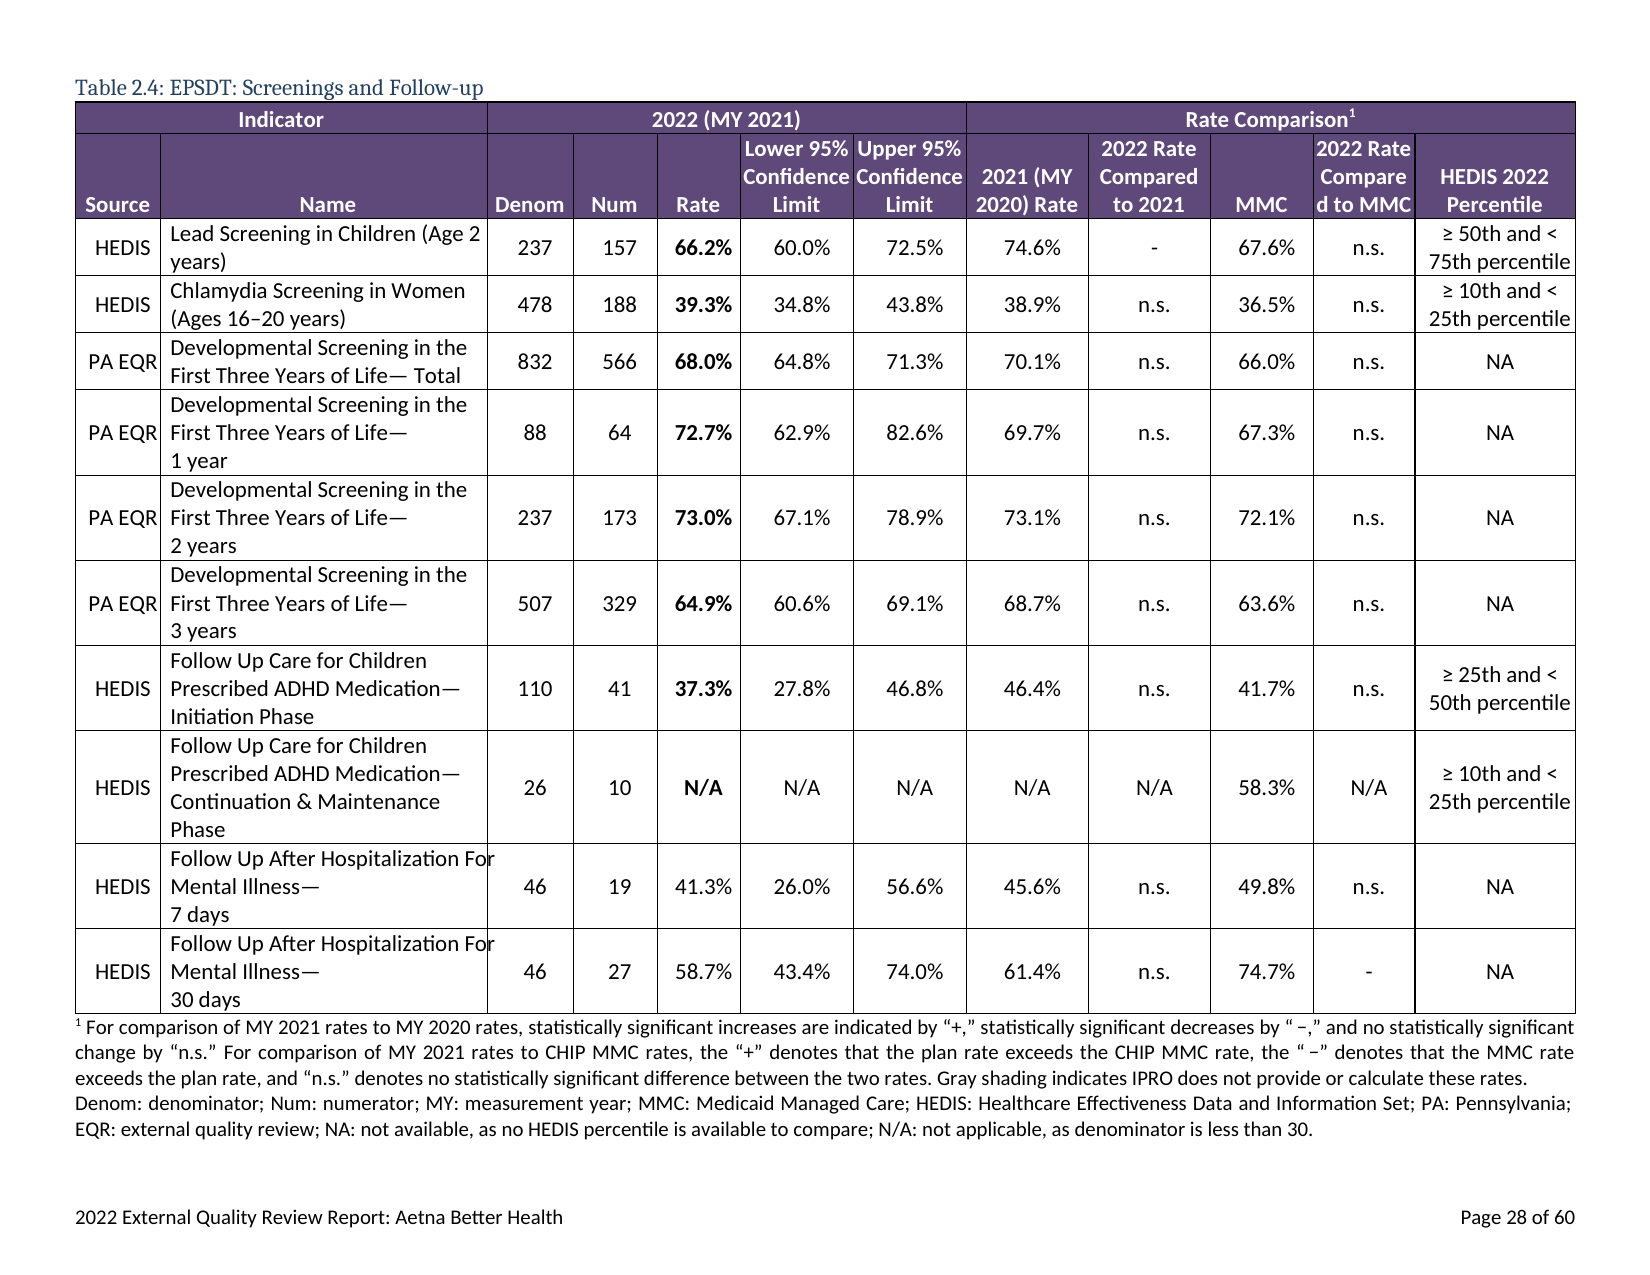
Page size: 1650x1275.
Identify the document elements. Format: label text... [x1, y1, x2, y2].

table_header Indicator [76, 103, 487, 133]
table_cell 67.1% [741, 476, 853, 559]
table_cell Name [161, 134, 487, 218]
table_cell 45.6% [967, 844, 1088, 928]
table_cell N/A [741, 731, 853, 843]
table_cell 58.7% [658, 929, 740, 1013]
table_cell 46 [488, 929, 573, 1013]
table_cell PA EQR [76, 390, 160, 474]
table_cell 74.6% [967, 219, 1088, 275]
table_cell n.s. [1314, 844, 1414, 928]
table_cell N/A [658, 731, 740, 843]
table_cell NA [1416, 390, 1575, 474]
table_cell Developmental Screening in the First Three Years of Life— Total [161, 333, 487, 389]
table_cell 88 [488, 390, 573, 474]
table_cell 68.7% [967, 561, 1088, 645]
table_cell 10 [574, 731, 657, 843]
table_cell 61.4% [967, 929, 1088, 1013]
table_cell 78.9% [854, 476, 966, 559]
table_cell NA [1416, 561, 1575, 645]
table_cell ≥ 25th and < 50th percentile [1416, 646, 1575, 730]
table_cell n.s. [1089, 844, 1210, 928]
table_cell 73.1% [967, 476, 1088, 559]
table_cell n.s. [1089, 929, 1210, 1013]
table_cell HEDIS [76, 646, 160, 730]
table_cell Follow Up After Hospitalization For Mental Illness— 30 days [161, 929, 487, 1013]
table_cell 60.6% [741, 561, 853, 645]
table_cell Developmental Screening in the First Three Years of Life— 2 years [161, 476, 487, 559]
table_cell Source [76, 134, 160, 218]
table_cell 27.8% [741, 646, 853, 730]
table_cell 27 [574, 929, 657, 1013]
table_cell n.s. [1089, 561, 1210, 645]
table_cell 2021 (MY 2020) Rate [967, 134, 1088, 218]
table_cell ≥ 50th and < 75th percentile [1416, 219, 1575, 275]
table_cell n.s. [1089, 276, 1210, 332]
table_cell 64.9% [658, 561, 740, 645]
table_cell n.s. [1089, 333, 1210, 389]
table_cell 64.8% [741, 333, 853, 389]
table_cell NA [1416, 844, 1575, 928]
subtitle Table 2.4: EPSDT: Screenings and Follow-up [75, 75, 1575, 101]
table_cell 43.8% [854, 276, 966, 332]
table_cell 71.3% [854, 333, 966, 389]
table_cell 478 [488, 276, 573, 332]
table_cell 26 [488, 731, 573, 843]
table_cell 46.4% [967, 646, 1088, 730]
table_cell 72.1% [1211, 476, 1313, 559]
table_cell Lower 95% Confidence Limit [741, 134, 853, 218]
table_cell 56.6% [854, 844, 966, 928]
table_cell 72.7% [658, 390, 740, 474]
table_cell 41 [574, 646, 657, 730]
table_cell HEDIS [76, 219, 160, 275]
table_cell 64 [574, 390, 657, 474]
table_cell N/A [1089, 731, 1210, 843]
table_cell Chlamydia Screening in Women (Ages 16–20 years) [161, 276, 487, 332]
table_cell n.s. [1314, 390, 1414, 474]
table_cell Follow Up Care for Children Prescribed ADHD Medication— Continuation & Maintenance Phase [161, 731, 487, 843]
table_cell MMC [1211, 134, 1313, 218]
table_cell 58.3% [1211, 731, 1313, 843]
table_cell 188 [574, 276, 657, 332]
table_cell HEDIS 2022 Percentile [1416, 134, 1575, 218]
table_cell 41.3% [658, 844, 740, 928]
table_cell HEDIS [76, 276, 160, 332]
table_cell 60.0% [741, 219, 853, 275]
table_cell 82.6% [854, 390, 966, 474]
table_cell Developmental Screening in the First Three Years of Life— 1 year [161, 390, 487, 474]
table_cell NA [1416, 476, 1575, 559]
table_header 2022 (MY 2021) [488, 103, 966, 133]
table_cell 237 [488, 219, 573, 275]
table_cell 110 [488, 646, 573, 730]
table_cell 72.5% [854, 219, 966, 275]
table_cell 329 [574, 561, 657, 645]
text 1 For comparison of MY 2021 rates to MY 2020 rates, statistically significant increases are indicated by “+,” statistically significant decreases by “−,” and no statistically significant change by “n.s.” For comparison of MY 2021 rates to CHIP MMC rates, the “+” denotes that the plan rate exceeds the CHIP MMC rate, the “−” denotes that the MMC rate exceeds the plan rate, and “n.s.” denotes no statistically significant difference between the two rates. Gray shading indicates IPRO does not provide or calculate these rates. [75, 1014, 1575, 1090]
table_cell PA EQR [76, 476, 160, 559]
table_cell n.s. [1089, 646, 1210, 730]
table_cell n.s. [1089, 476, 1210, 559]
table_cell 67.6% [1211, 219, 1313, 275]
table_cell n.s. [1314, 276, 1414, 332]
table_cell 41.7% [1211, 646, 1313, 730]
table_cell HEDIS [76, 731, 160, 843]
table_cell 66.0% [1211, 333, 1313, 389]
table_cell HEDIS [76, 844, 160, 928]
table_cell Denom [488, 134, 573, 218]
table_cell 73.0% [658, 476, 740, 559]
table_cell 43.4% [741, 929, 853, 1013]
table_cell - [1089, 219, 1210, 275]
table_cell N/A [1314, 731, 1414, 843]
table_cell 237 [488, 476, 573, 559]
table_cell 38.9% [967, 276, 1088, 332]
table_cell 74.0% [854, 929, 966, 1013]
table_cell 70.1% [967, 333, 1088, 389]
table_cell Num [574, 134, 657, 218]
table_cell 157 [574, 219, 657, 275]
table_cell Upper 95% Confidence Limit [854, 134, 966, 218]
table_cell 37.3% [658, 646, 740, 730]
table_cell 63.6% [1211, 561, 1313, 645]
table_cell 34.8% [741, 276, 853, 332]
table_cell PA EQR [76, 561, 160, 645]
table_cell 19 [574, 844, 657, 928]
text Denom: denominator; Num: numerator; MY: measurement year; MMC: Medicaid Managed Care; HEDIS: Healthcare Effectiveness Data and Information Set; PA: Pennsylvania; EQR: external quality review; NA: not available, as no HEDIS percentile is available to compare; N/A: not applicable, as denominator is less than 30. [75, 1090, 1575, 1141]
table_cell 46.8% [854, 646, 966, 730]
table_cell HEDIS [76, 929, 160, 1013]
table_cell n.s. [1314, 219, 1414, 275]
table_cell N/A [967, 731, 1088, 843]
table_cell 74.7% [1211, 929, 1313, 1013]
table_cell Developmental Screening in the First Three Years of Life— 3 years [161, 561, 487, 645]
table_cell Lead Screening in Children (Age 2 years) [161, 219, 487, 275]
table_cell 46 [488, 844, 573, 928]
table_cell 69.1% [854, 561, 966, 645]
table_cell Rate [658, 134, 740, 218]
table_cell 26.0% [741, 844, 853, 928]
table_cell NA [1416, 929, 1575, 1013]
table_cell 67.3% [1211, 390, 1313, 474]
table_header Rate Comparison1 [967, 103, 1575, 133]
table_cell 2022 Rate Compared to MMC [1314, 134, 1414, 218]
table_cell 66.2% [658, 219, 740, 275]
table_cell NA [1416, 333, 1575, 389]
table_cell n.s. [1314, 646, 1414, 730]
table_cell n.s. [1314, 476, 1414, 559]
table_cell ≥ 10th and < 25th percentile [1416, 731, 1575, 843]
table_cell 566 [574, 333, 657, 389]
table_cell 173 [574, 476, 657, 559]
table_cell Follow Up Care for Children Prescribed ADHD Medication— Initiation Phase [161, 646, 487, 730]
table_cell PA EQR [76, 333, 160, 389]
table_cell ≥ 10th and < 25th percentile [1416, 276, 1575, 332]
table_cell n.s. [1314, 333, 1414, 389]
table_cell 62.9% [741, 390, 853, 474]
table_cell 49.8% [1211, 844, 1313, 928]
table_cell - [1314, 929, 1414, 1013]
table_cell n.s. [1314, 561, 1414, 645]
table_cell n.s. [1089, 390, 1210, 474]
table_cell 2022 Rate Compared to 2021 [1089, 134, 1210, 218]
table_cell N/A [854, 731, 966, 843]
table_cell 36.5% [1211, 276, 1313, 332]
table_cell 68.0% [658, 333, 740, 389]
table_cell 69.7% [967, 390, 1088, 474]
table_cell 507 [488, 561, 573, 645]
table_cell 832 [488, 333, 573, 389]
table_cell 39.3% [658, 276, 740, 332]
table_cell Follow Up After Hospitalization For Mental Illness— 7 days [161, 844, 487, 928]
